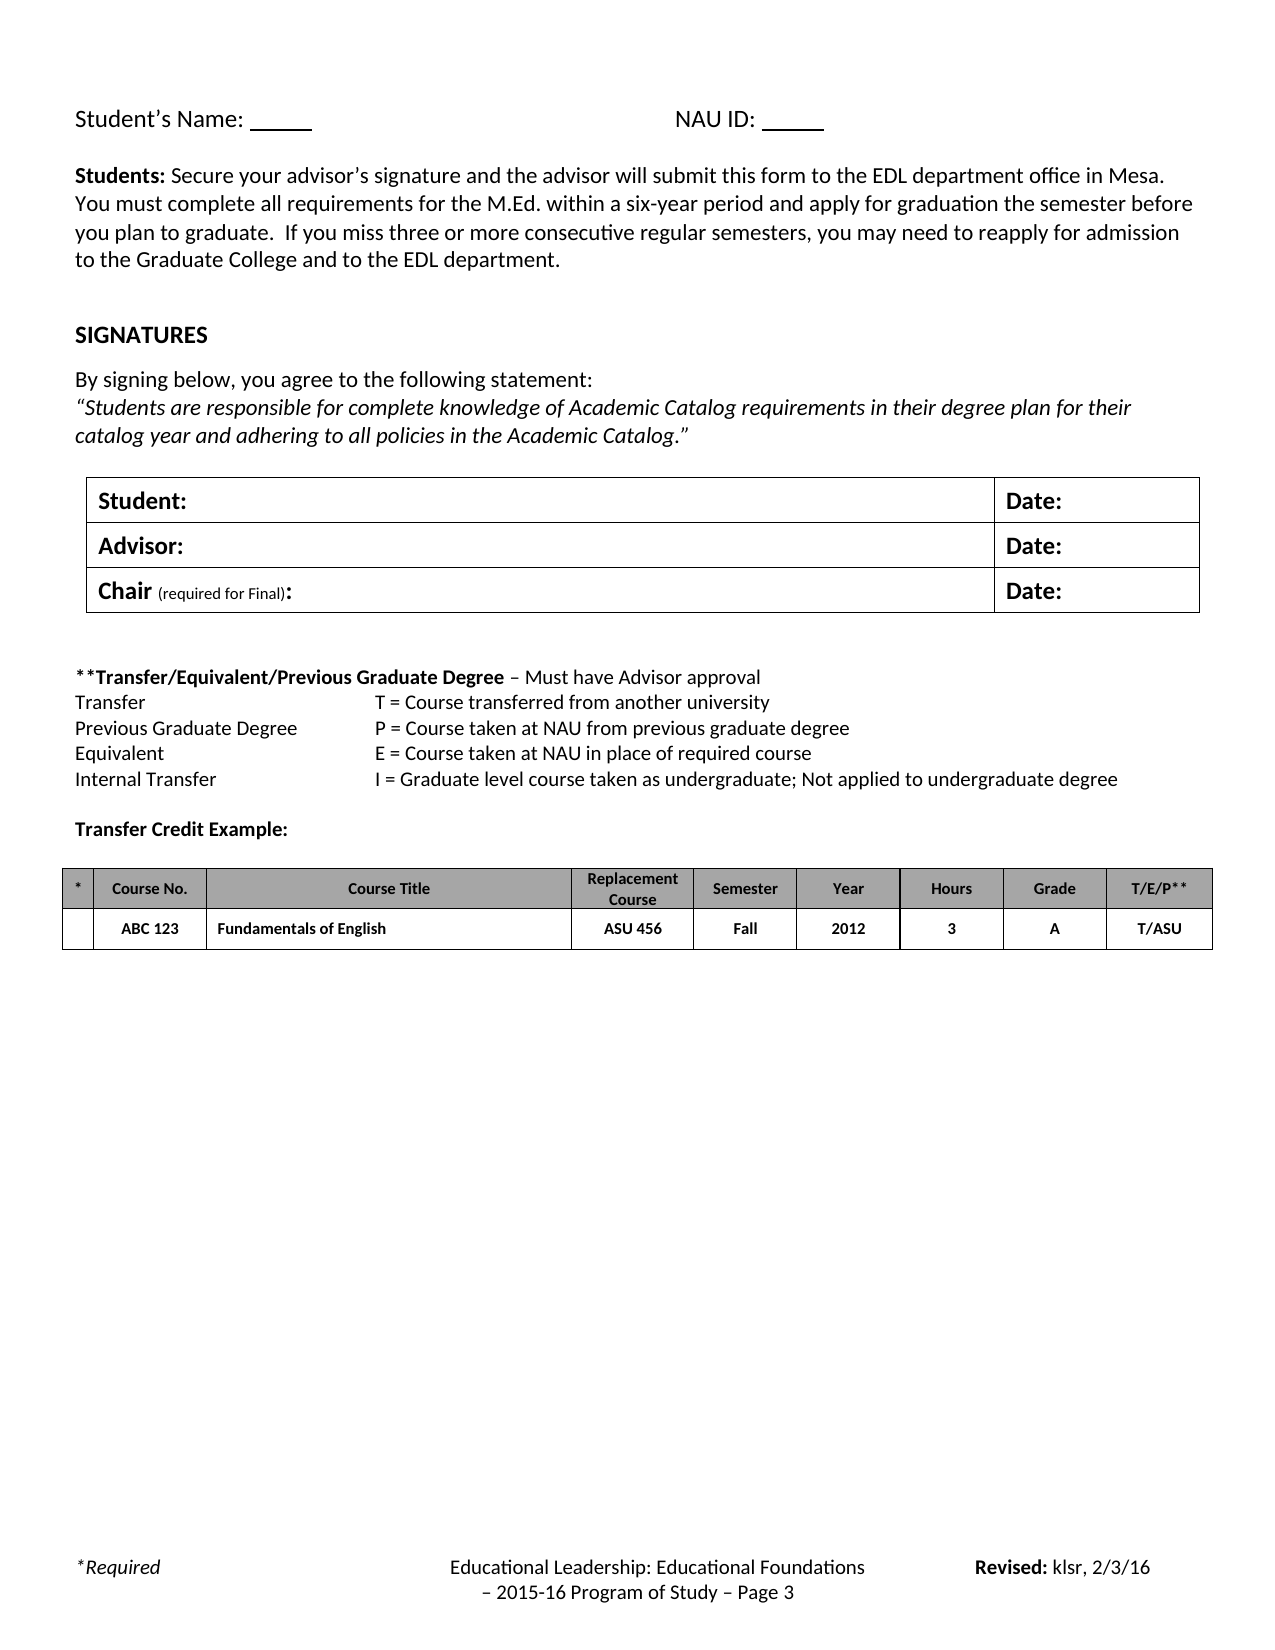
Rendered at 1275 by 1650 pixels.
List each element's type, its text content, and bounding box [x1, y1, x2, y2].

table_cell Date: [995, 568, 1199, 612]
table_cell ASU 456 [572, 909, 693, 948]
text By signing below, you agree to the following statement: [75, 365, 1200, 393]
table_cell [63, 909, 93, 948]
text Signatures [75, 319, 1200, 350]
table_cell 2012 [797, 909, 899, 948]
table_cell Fall [694, 909, 796, 948]
table_cell 3 [901, 909, 1003, 948]
text Student’s Name: NAU ID: [75, 103, 1200, 133]
table_header T/E/P** [1107, 869, 1212, 908]
text Students: Secure your advisor’s signature and the advisor will submit this form to the EDL department office in Mesa. [75, 162, 1200, 189]
text “Students are responsible for complete knowledge of Academic Catalog requirements in their degree plan for their catalog year and adhering to all policies in the Academic Catalog.” [75, 393, 1200, 449]
text Transfer T = Course transferred from another university [75, 689, 1200, 715]
table_cell Date: [995, 523, 1199, 567]
table_header Student: [87, 478, 994, 522]
table_header Grade [1004, 869, 1106, 908]
table_header Course Title [207, 869, 571, 908]
table_header Semester [694, 869, 796, 908]
table_cell Chair (required for Final): [87, 568, 994, 612]
table_header * [63, 869, 93, 908]
table_cell ABC 123 [94, 909, 206, 948]
table_cell Fundamentals of English [207, 909, 571, 948]
text Transfer Credit Example: [75, 817, 1200, 842]
text Internal Transfer I = Graduate level course taken as undergraduate; Not applied to undergraduate degree [75, 766, 1200, 791]
table_cell T/ASU [1107, 909, 1212, 948]
table_header Year [797, 869, 899, 908]
table_header Hours [901, 869, 1003, 908]
table_cell A [1004, 909, 1106, 948]
table_header Course No. [94, 869, 206, 908]
table_cell Advisor: [87, 523, 994, 567]
text Previous Graduate Degree P = Course taken at NAU from previous graduate degree [75, 715, 1200, 740]
table_header Replacement Course [572, 869, 693, 908]
text Equivalent E = Course taken at NAU in place of required course [75, 740, 1200, 766]
text **Transfer/Equivalent/Previous Graduate Degree – Must have Advisor approval [75, 664, 1200, 689]
text You must complete all requirements for the M.Ed. within a six-year period and apply for graduation the semester before you plan to graduate. If you miss three or more consecutive regular semesters, you may need to reapply for admission to the Graduate College and to the EDL department. [75, 189, 1200, 274]
table_header Date: [995, 478, 1199, 522]
